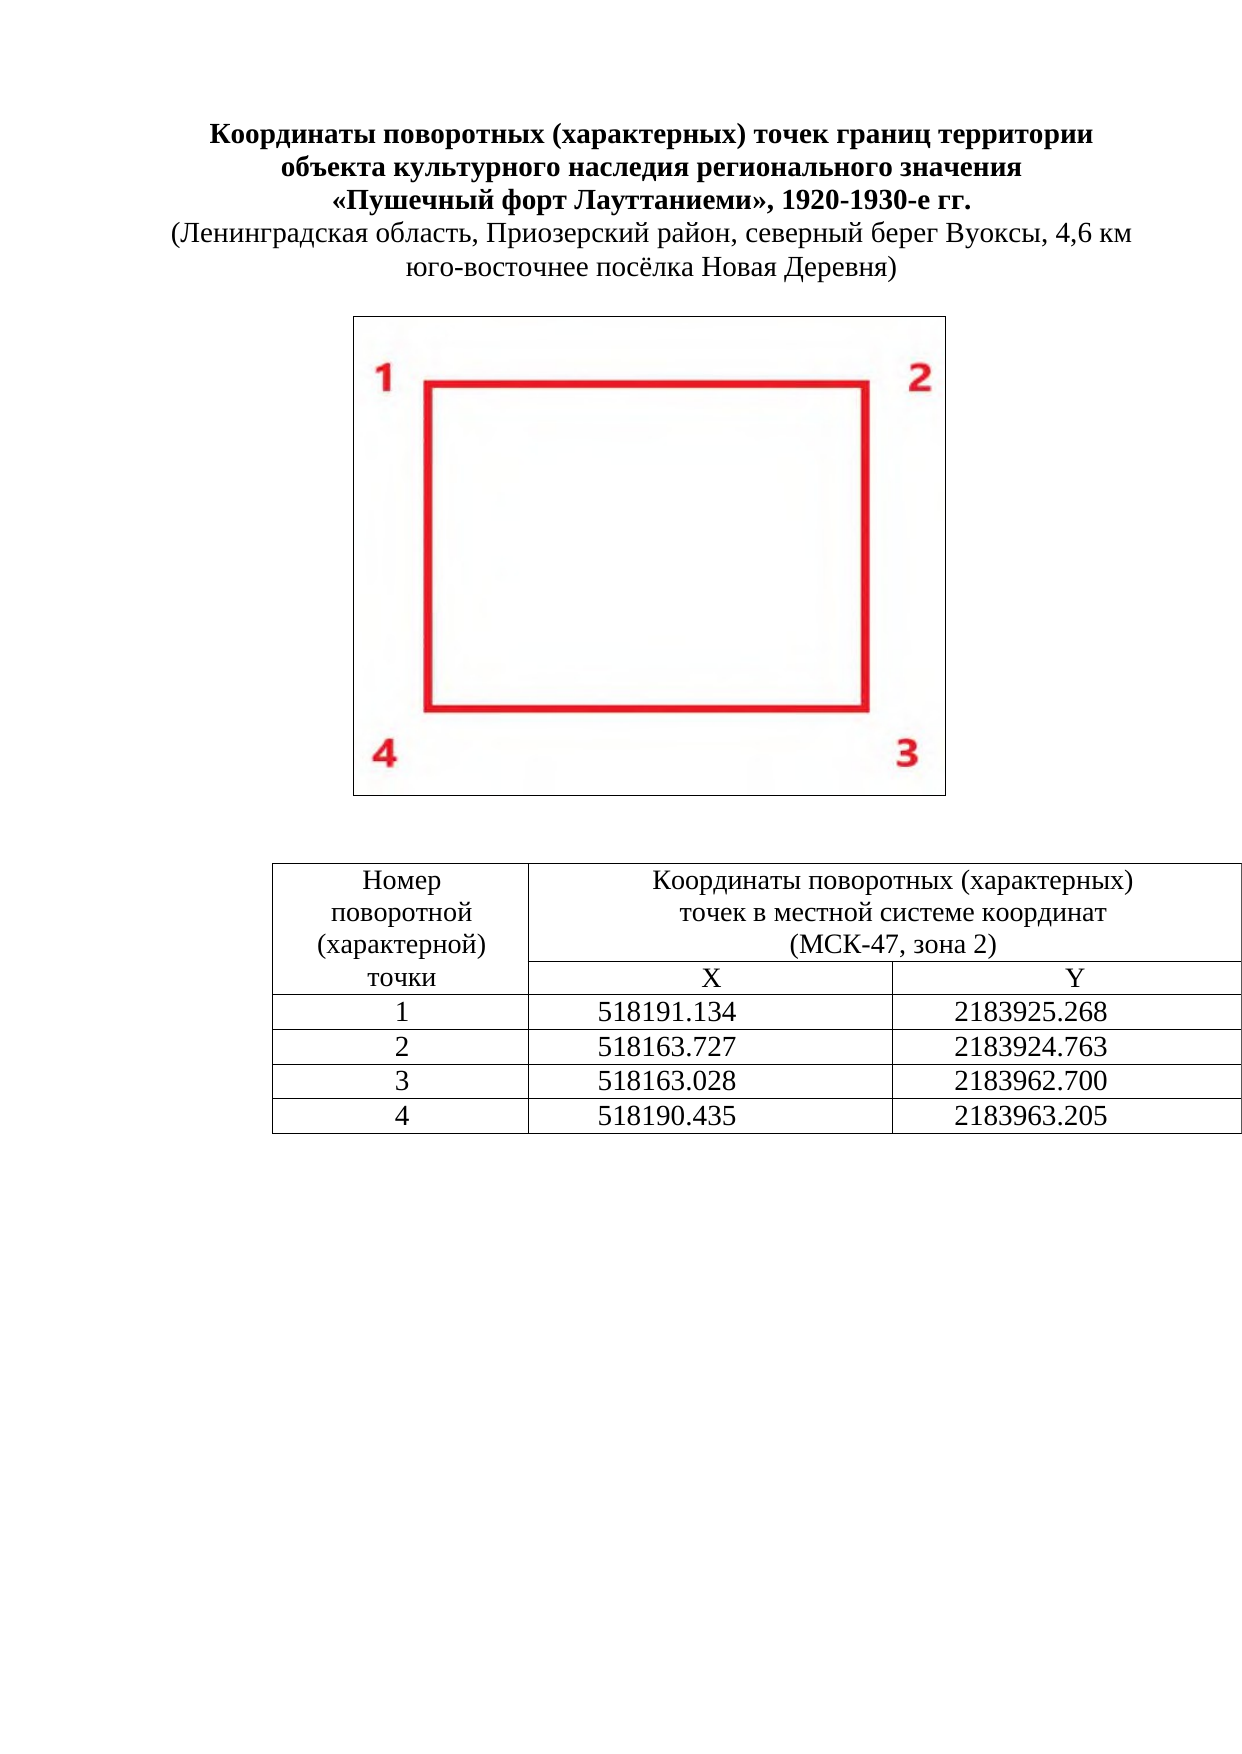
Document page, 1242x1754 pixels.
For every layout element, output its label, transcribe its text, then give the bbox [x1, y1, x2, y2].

table_cell 2183962.700 [893, 1065, 1241, 1098]
table_header Координаты поворотных (характерных) точек в местной системе координат (МСК-47, зона 2) [529, 864, 1241, 961]
table_cell 2183925.268 [893, 995, 1241, 1029]
table_cell 3 [273, 1065, 528, 1098]
table_cell 2183963.205 [893, 1099, 1241, 1133]
text Координаты поворотных (характерных) точек границ территории объекта культурного наследия регионального значения [206, 116, 1097, 183]
table_cell 2183924.763 [893, 1030, 1241, 1063]
picture [354, 317, 945, 795]
table_cell 2 [273, 1030, 528, 1063]
table_cell 4 [273, 1099, 528, 1133]
table_cell Y [893, 962, 1241, 994]
table_cell 518163.028 [529, 1065, 892, 1098]
table_header Номер поворотной (характерной) точки [273, 864, 528, 994]
table_cell 518163.727 [529, 1030, 892, 1063]
text юго-восточнее посёлка Новая Деревня) [399, 249, 903, 283]
text «Пушечный форт Лауттаниеми», 1920-1930-е гг. [325, 183, 977, 216]
table_cell X [529, 962, 892, 994]
text (Ленинградская область, Приозерский район, северный берег Вуоксы, 4,6 км [165, 216, 1137, 249]
table_cell 518190.435 [529, 1099, 892, 1133]
table_cell 518191.134 [529, 995, 892, 1029]
table_cell 1 [273, 995, 528, 1029]
